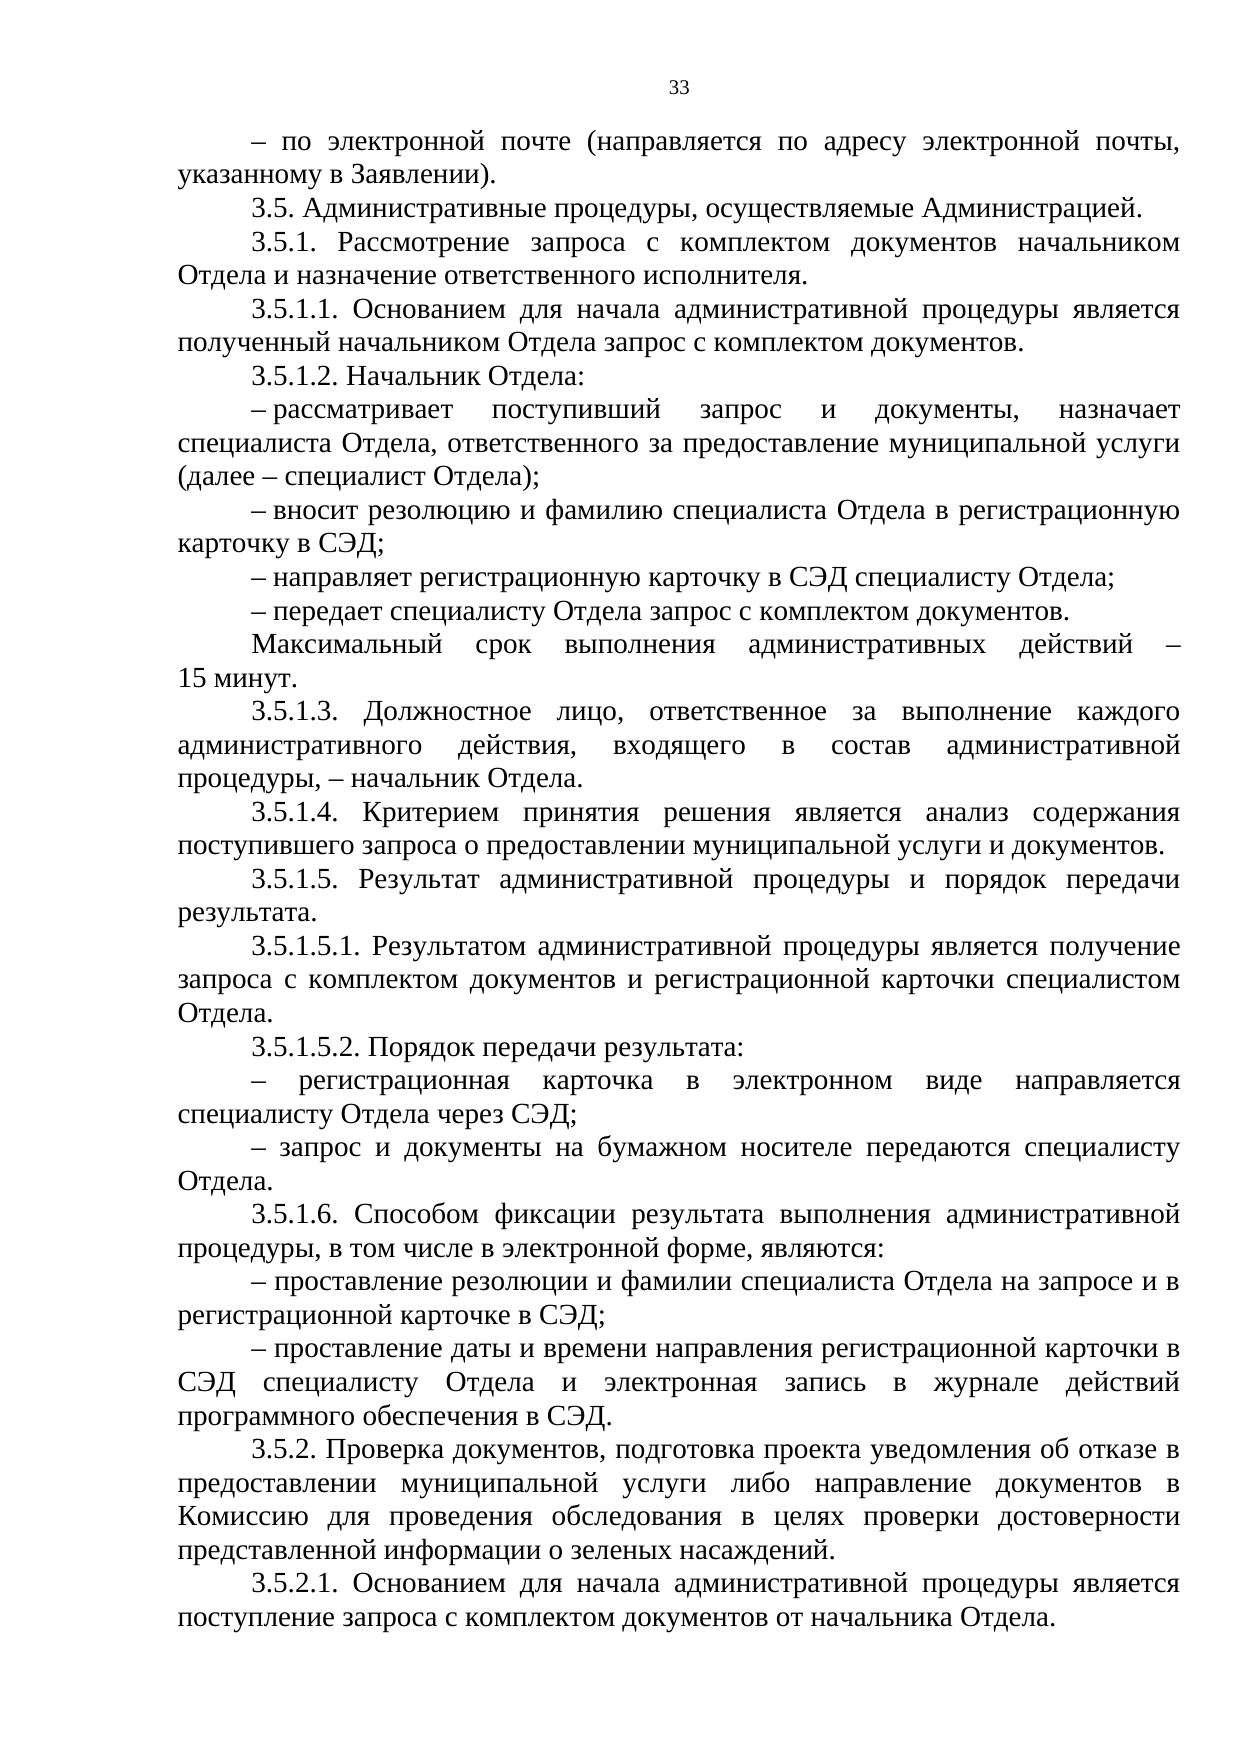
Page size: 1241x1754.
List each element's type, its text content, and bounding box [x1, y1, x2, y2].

text 3.5.1.1. Основанием для начала административной процедуры является полученный начальником Отдела запрос с комплектом документов. [177, 291, 1181, 358]
text – рассматривает поступивший запрос и документы, назначает специалиста Отдела, ответственного за предоставление муниципальной услуги (далее – специалист Отдела); [177, 391, 1181, 492]
text 3.5.1.6. Способом фиксации результата выполнения административной процедуры, в том числе в электронной форме, являются: [177, 1196, 1181, 1263]
text 3.5.1.5.1. Результатом административной процедуры является получение запроса с комплектом документов и регистрационной карточки специалистом Отдела. [177, 928, 1181, 1029]
text – проставление резолюции и фамилии специалиста Отдела на запросе и в регистрационной карточке в СЭД; [177, 1263, 1181, 1331]
text 3.5.1.5.2. Порядок передачи результата: [177, 1029, 1181, 1062]
text – вносит резолюцию и фамилию специалиста Отдела в регистрационную карточку в СЭД; [177, 492, 1181, 559]
text – регистрационная карточка в электронном виде направляется специалисту Отдела через СЭД; [177, 1062, 1181, 1129]
text 3.5.1. Рассмотрение запроса с комплектом документов начальником Отдела и назначение ответственного исполнителя. [177, 224, 1181, 291]
text 3.5.1.5. Результат административной процедуры и порядок передачи результата. [177, 861, 1181, 928]
text – передает специалисту Отдела запрос с комплектом документов. [177, 593, 1181, 626]
text 3.5.1.3. Должностное лицо, ответственное за выполнение каждого административного действия, входящего в состав административной процедуры, – начальник Отдела. [177, 693, 1181, 794]
text 3.5.1.2. Начальник Отдела: [177, 358, 1181, 391]
text – по электронной почте (направляется по адресу электронной почты, указанному в Заявлении). [177, 123, 1181, 190]
text – запрос и документы на бумажном носителе передаются специалисту Отдела. [177, 1129, 1181, 1196]
text 3.5.2.1. Основанием для начала административной процедуры является поступление запроса с комплектом документов от начальника Отдела. [177, 1565, 1181, 1632]
text Максимальный срок выполнения административных действий – 15 минут. [177, 626, 1181, 693]
text – направляет регистрационную карточку в СЭД специалисту Отдела; [177, 559, 1181, 593]
text 3.5.1.4. Критерием принятия решения является анализ содержания поступившего запроса о предоставлении муниципальной услуги и документов. [177, 794, 1181, 861]
text – проставление даты и времени направления регистрационной карточки в СЭД специалисту Отдела и электронная запись в журнале действий программного обеспечения в СЭД. [177, 1331, 1181, 1431]
text 3.5. Административные процедуры, осуществляемые Администрацией. [177, 190, 1181, 224]
text 3.5.2. Проверка документов, подготовка проекта уведомления об отказе в предоставлении муниципальной услуги либо направление документов в Комиссию для проведения обследования в целях проверки достоверности представленной информации о зеленых насаждений. [177, 1431, 1181, 1565]
